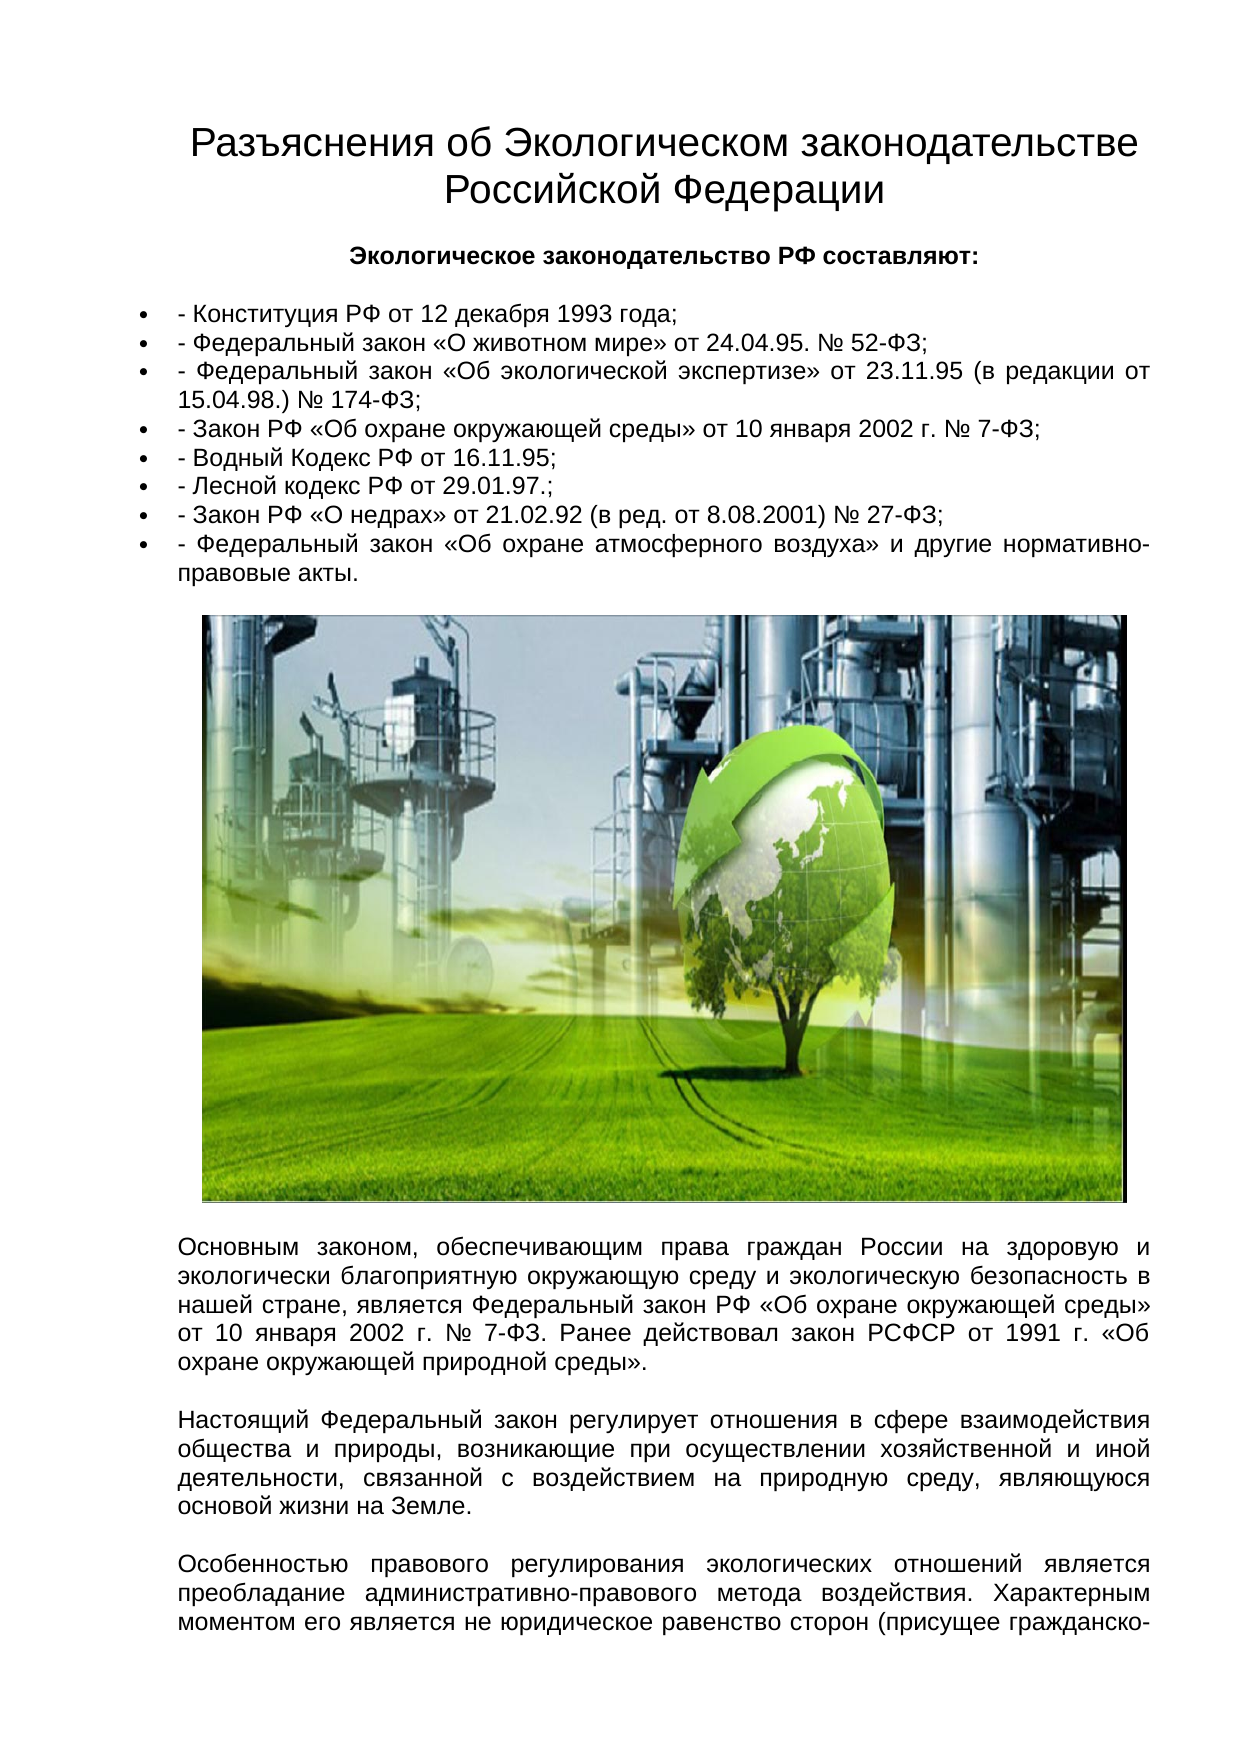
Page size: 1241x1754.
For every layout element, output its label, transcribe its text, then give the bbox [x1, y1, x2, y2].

list - Закон РФ «Об охране окружающей среды» от 10 января 2002 г. № 7-ФЗ; [140, 414, 1152, 442]
text Основным законом, обеспечивающим права граждан России на здоровую и экологически благоприятную окружающую среду и экологическую безопасность в нашей стране, является Федеральный закон РФ «Об охране окружающей среды» от 10 января 2002 г. № 7-ФЗ. Ранее действовал закон РСФСР от 1991 г. «Об охране окружающей природной среды». [177, 1232, 1152, 1376]
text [177, 1549, 1152, 1635]
list - Лесной кодекс РФ от 29.01.97.; [140, 471, 1152, 500]
list - Конституция РФ от 12 декабря 1993 года; [140, 299, 1152, 327]
text Экологическое законодательство РФ составляют: [177, 241, 1152, 269]
picture [202, 615, 1127, 1203]
text Разъяснения об Экологическом законодательстве Российской Федерации [177, 118, 1152, 212]
list - Федеральный закон «Об охране атмосферного воздуха» и другие нормативно-правовые акты. [140, 529, 1152, 586]
list - Закон РФ «О недрах» от 21.02.92 (в ред. от 8.08.2001) № 27-ФЗ; [140, 500, 1152, 529]
list - Водный Кодекс РФ от 16.11.95; [140, 442, 1152, 471]
list - Федеральный закон «О животном мире» от 24.04.95. № 52-ФЗ; [140, 327, 1152, 356]
list - Федеральный закон «Об экологической экспертизе» от 23.11.95 (в редакции от 15.04.98.) № 174-ФЗ; [140, 356, 1152, 414]
text Настоящий Федеральный закон регулирует отношения в сфере взаимодействия общества и природы, возникающие при осуществлении хозяйственной и иной деятельности, связанной с воздействием на природную среду, являющуюся основой жизни на Земле. [177, 1405, 1152, 1520]
